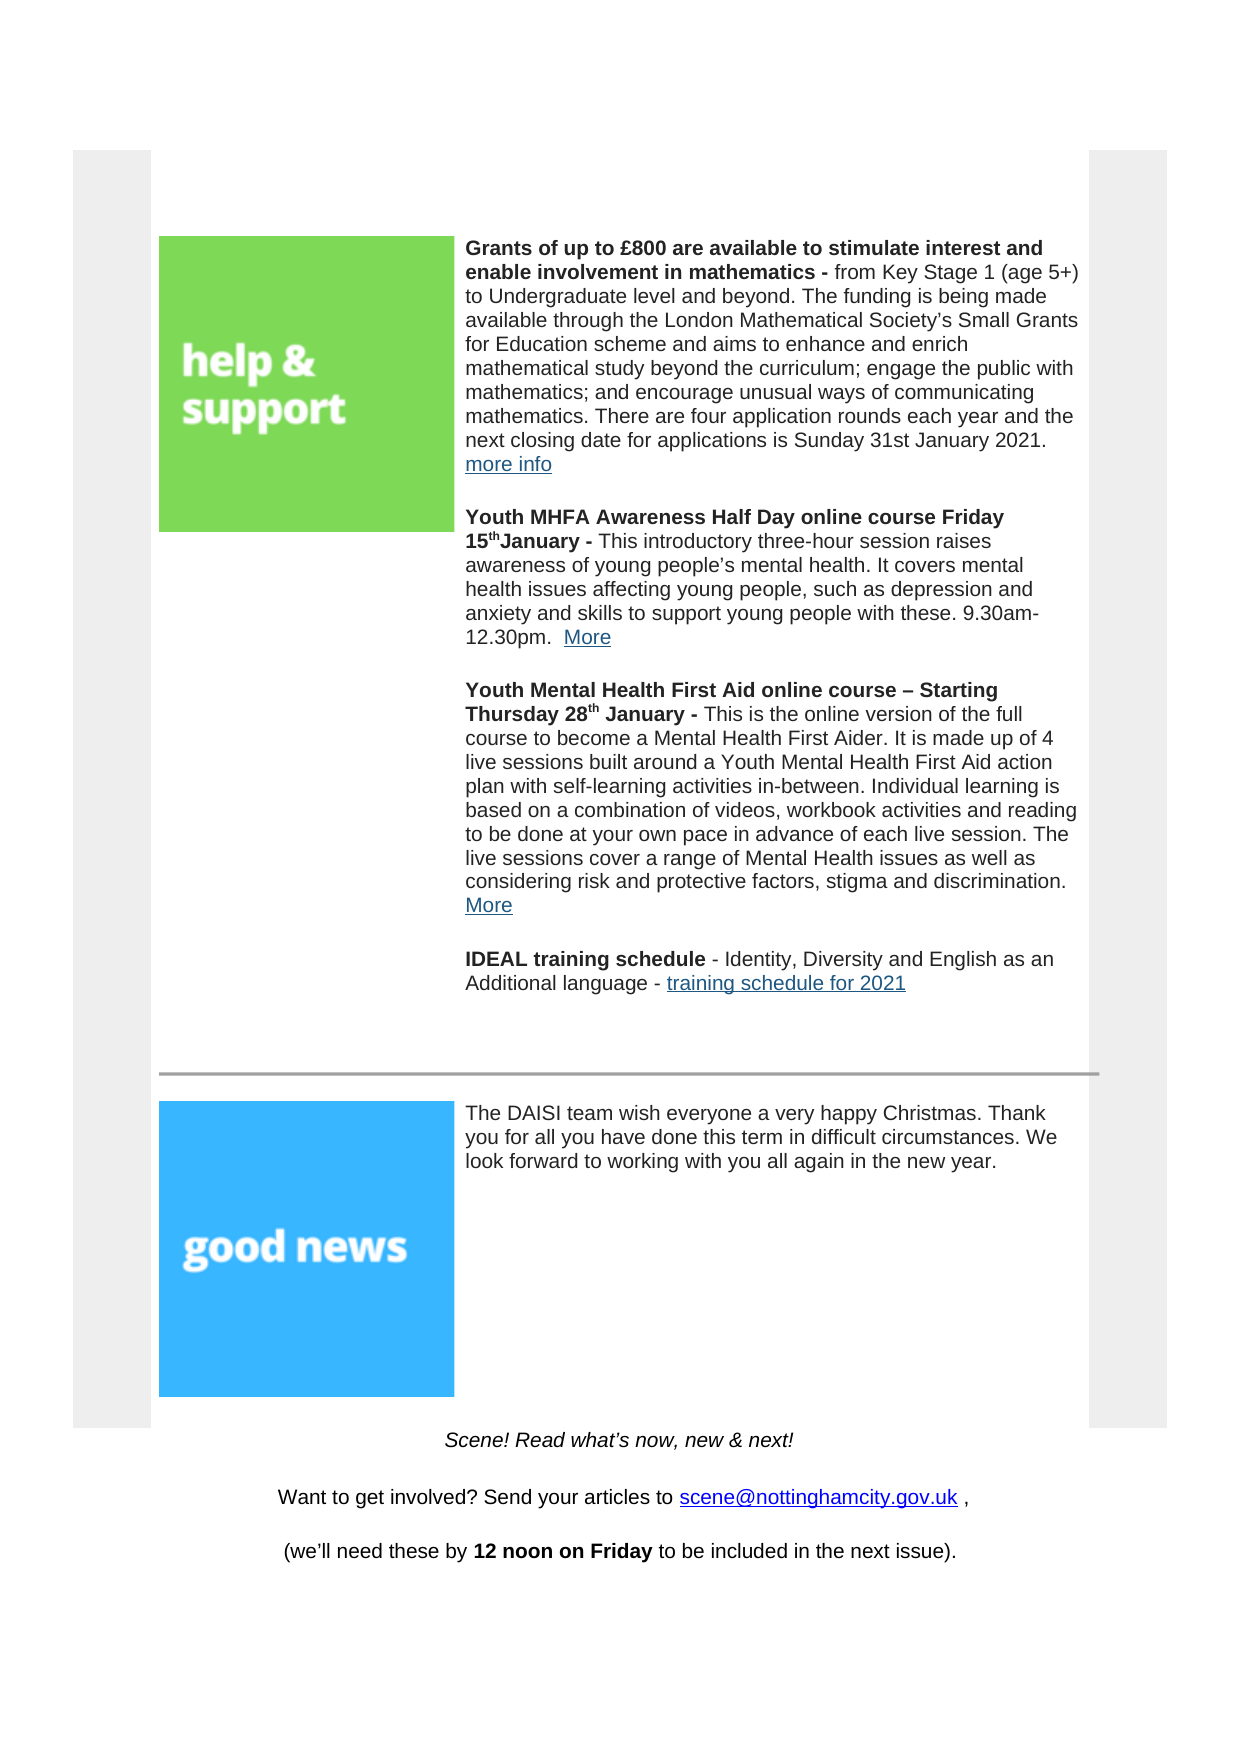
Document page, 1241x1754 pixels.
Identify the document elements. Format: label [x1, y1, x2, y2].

picture [159, 236, 455, 532]
table_header [73, 1428, 1167, 1592]
picture [159, 1101, 455, 1397]
